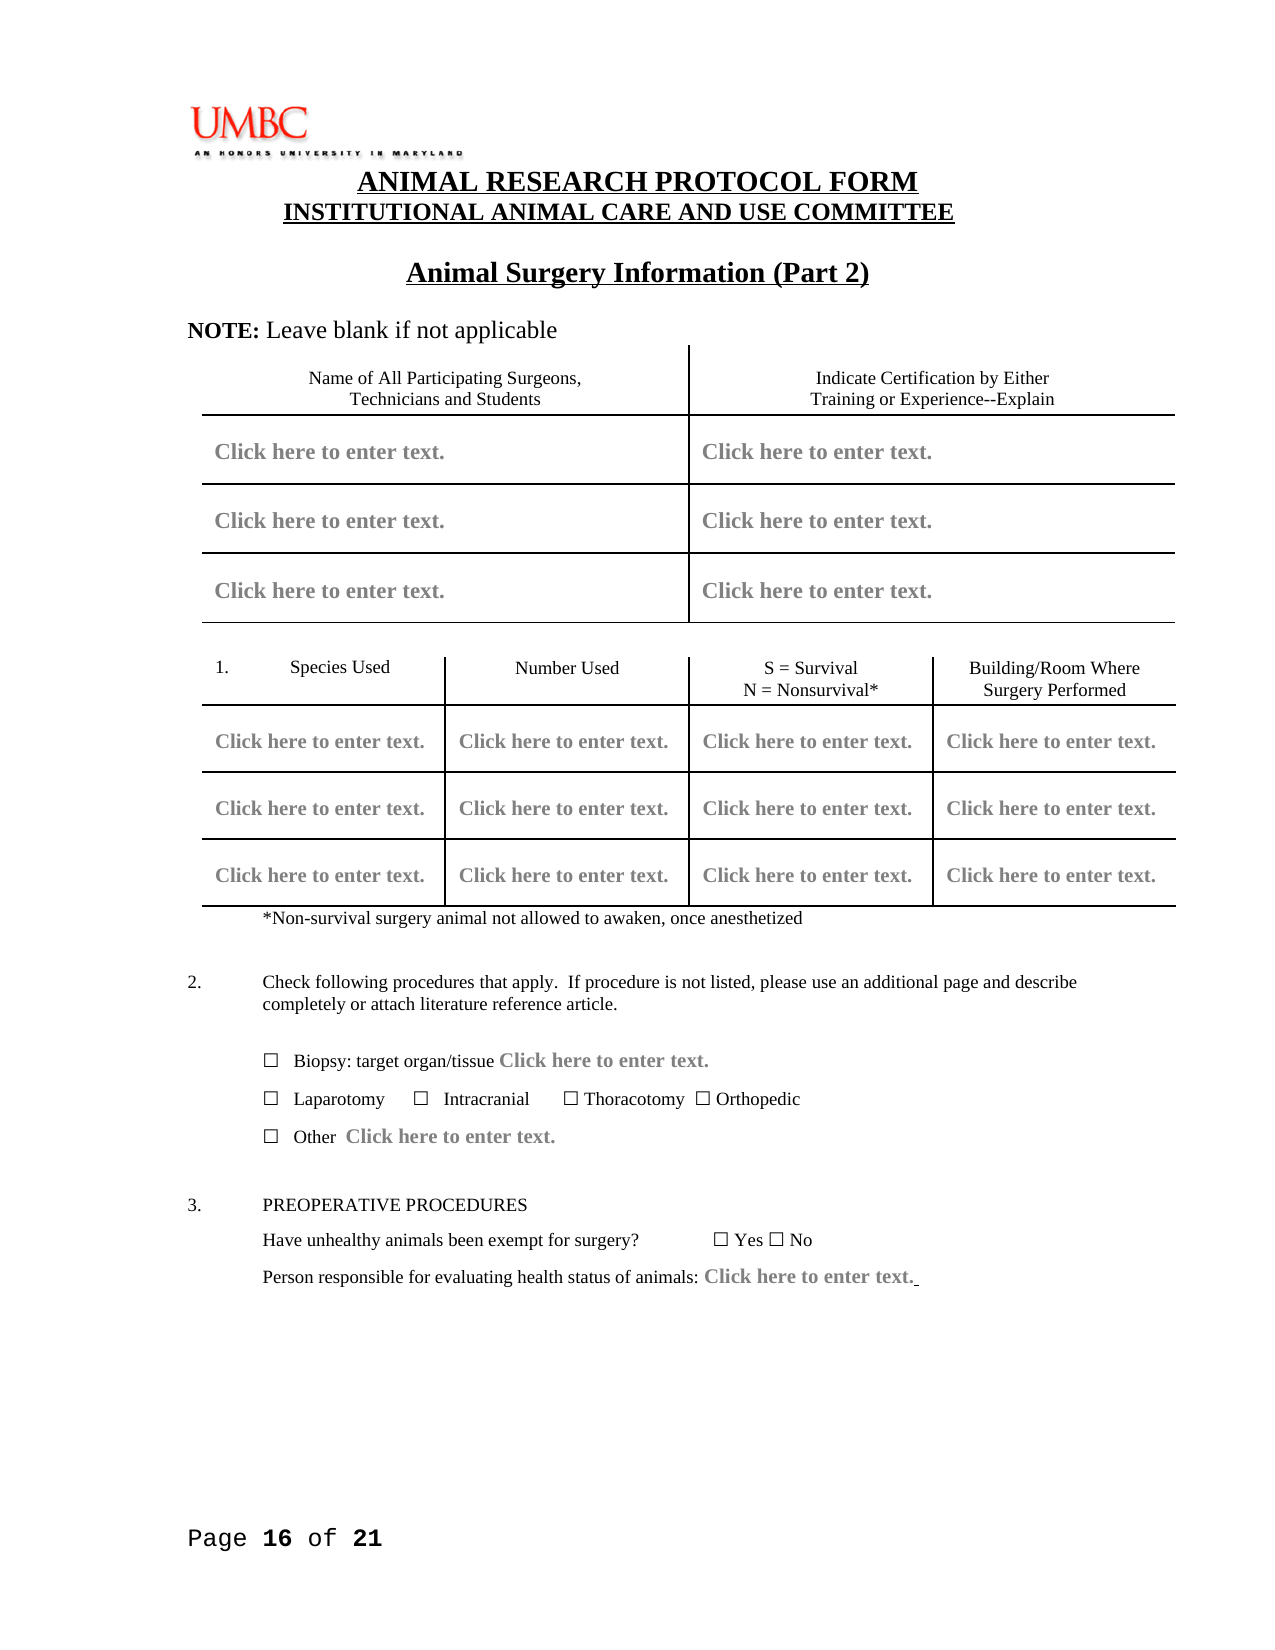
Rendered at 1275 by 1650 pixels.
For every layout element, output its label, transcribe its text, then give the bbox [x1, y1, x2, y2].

table_cell [690, 840, 932, 905]
table_cell [690, 416, 1175, 483]
picture [187, 75, 464, 164]
text Biopsy: target organ/tissue [187, 1047, 1087, 1072]
table_cell [202, 706, 444, 771]
table_cell [934, 840, 1176, 905]
subtitle Animal Surgery Information (Part 2) [187, 255, 1087, 288]
table_cell [690, 485, 1175, 552]
table_header S = Survival N = Nonsurvival* [690, 657, 932, 704]
text Person responsible for evaluating health status of animals: [187, 1264, 1087, 1288]
text *Non-survival surgery animal not allowed to awaken, once anesthetized [187, 907, 1087, 928]
text Have unhealthy animals been exempt for surgery? Yes No [187, 1226, 1087, 1252]
table_header Indicate Certification by Either Training or Experience--Explain [690, 345, 1175, 414]
table_header Building/Room Where Surgery Performed [934, 657, 1176, 704]
table_cell [446, 840, 688, 905]
table_cell [446, 706, 688, 771]
table_cell [202, 840, 444, 905]
text 2. Check following procedures that apply. If procedure is not listed, please use an additional page and describe completely or attach literature reference article. [187, 971, 1087, 1014]
table_cell [690, 773, 932, 838]
table_cell [202, 554, 688, 621]
table_cell [690, 706, 932, 771]
table_cell [446, 773, 688, 838]
table_header Name of All Participating Surgeons, Technicians and Students [202, 345, 688, 414]
table_cell [934, 706, 1176, 771]
table_cell [202, 416, 688, 483]
table_cell [690, 554, 1175, 621]
table_header 1. Species Used [202, 657, 444, 704]
table_cell [934, 773, 1176, 838]
text NOTE: Leave blank if not applicable [187, 315, 1087, 343]
table_header Number Used [446, 657, 688, 704]
text Laparotomy Intracranial Thoracotomy Orthopedic [187, 1085, 1087, 1111]
text Other [187, 1123, 1087, 1149]
table_cell [202, 773, 444, 838]
table_cell [202, 485, 688, 552]
text 3. PREOPERATIVE PROCEDURES [187, 1194, 1087, 1215]
